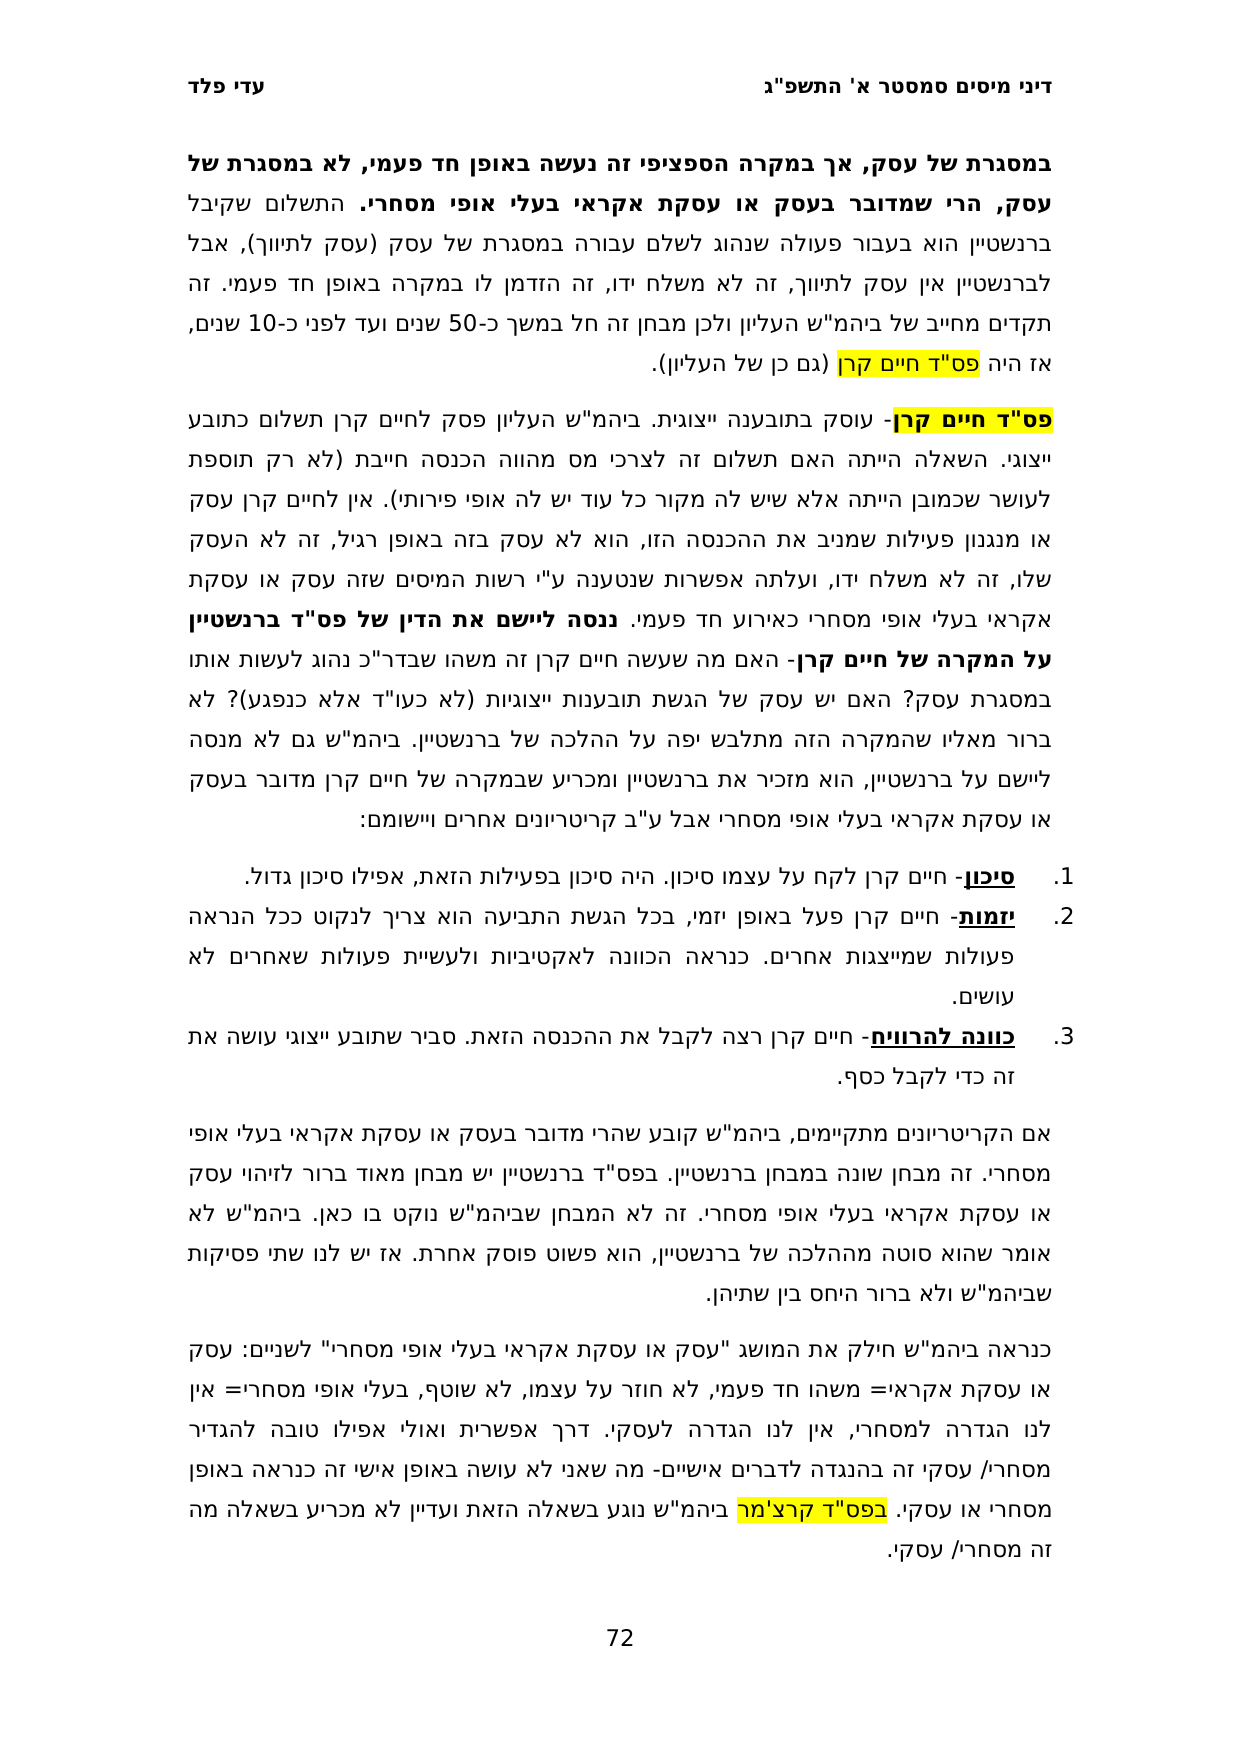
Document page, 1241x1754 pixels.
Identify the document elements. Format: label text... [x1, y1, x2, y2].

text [187, 150, 1053, 377]
list סיכון- חיים קרן לקח על עצמו סיכון. היה סיכון בפעילות הזאת, אפילו סיכון גדול. [187, 863, 1053, 890]
text פס"ד חיים קרן- עוסק בתובענה ייצוגית. ביהמ"ש העליון פסק לחיים קרן תשלום כתובע ייצוגי. השאלה הייתה האם תשלום זה לצרכי מס מהווה הכנסה חייבת (לא רק תוספת לעושר שכמובן הייתה אלא שיש לה מקור כל עוד יש לה אופי פירותי). אין לחיים קרן עסק או מנגנון פעילות שמניב את ההכנסה הזו, הוא לא עסק בזה באופן רגיל, זה לא העסק שלו, זה לא משלח ידו, ועלתה אפשרות שנטענה ע"י רשות המיסים שזה עסק או עסקת אקראי בעלי אופי מסחרי כאירוע חד פעמי. ננסה ליישם את הדין של פס"ד ברנשטיין על המקרה של חיים קרן- האם מה שעשה חיים קרן זה משהו שבדר"כ נהוג לעשות אותו במסגרת עסק? האם יש עסק של הגשת תובענות ייצוגיות (לא כעו"ד אלא כנפגע)? לא ברור מאליו שהמקרה הזה מתלבש יפה על ההלכה של ברנשטיין. ביהמ"ש גם לא מנסה ליישם על ברנשטיין, הוא מזכיר את ברנשטיין ומכריע שבמקרה של חיים קרן מדובר בעסק או עסקת אקראי בעלי אופי מסחרי אבל ע"ב קריטריונים אחרים ויישומם: [187, 407, 1053, 833]
list יזמות- חיים קרן פעל באופן יזמי, בכל הגשת התביעה הוא צריך לנקוט ככל הנראה פעולות שמייצגות אחרים. כנראה הכוונה לאקטיביות ולעשיית פעולות שאחרים לא עושים. [187, 903, 1053, 1010]
list כוונה להרוויח- חיים קרן רצה לקבל את ההכנסה הזאת. סביר שתובע ייצוגי עושה את זה כדי לקבל כסף. [187, 1023, 1053, 1090]
text כנראה ביהמ"ש חילק את המושג "עסק או עסקת אקראי בעלי אופי מסחרי" לשניים: עסק או עסקת אקראי= משהו חד פעמי, לא חוזר על עצמו, לא שוטף, בעלי אופי מסחרי= אין לנו הגדרה למסחרי, אין לנו הגדרה לעסקי. דרך אפשרית ואולי אפילו טובה להגדיר מסחרי/ עסקי זה בהנגדה לדברים אישיים- מה שאני לא עושה באופן אישי זה כנראה באופן מסחרי או עסקי. בפס"ד קרצ'מר ביהמ"ש נוגע בשאלה הזאת ועדיין לא מכריע בשאלה מה זה מסחרי/ עסקי. [187, 1337, 1053, 1563]
text אם הקריטריונים מתקיימים, ביהמ"ש קובע שהרי מדובר בעסק או עסקת אקראי בעלי אופי מסחרי. זה מבחן שונה במבחן ברנשטיין. בפס"ד ברנשטיין יש מבחן מאוד ברור לזיהוי עסק או עסקת אקראי בעלי אופי מסחרי. זה לא המבחן שביהמ"ש נוקט בו כאן. ביהמ"ש לא אומר שהוא סוטה מההלכה של ברנשטיין, הוא פשוט פוסק אחרת. אז יש לנו שתי פסיקות שביהמ"ש ולא ברור היחס בין שתיהן. [187, 1120, 1053, 1307]
